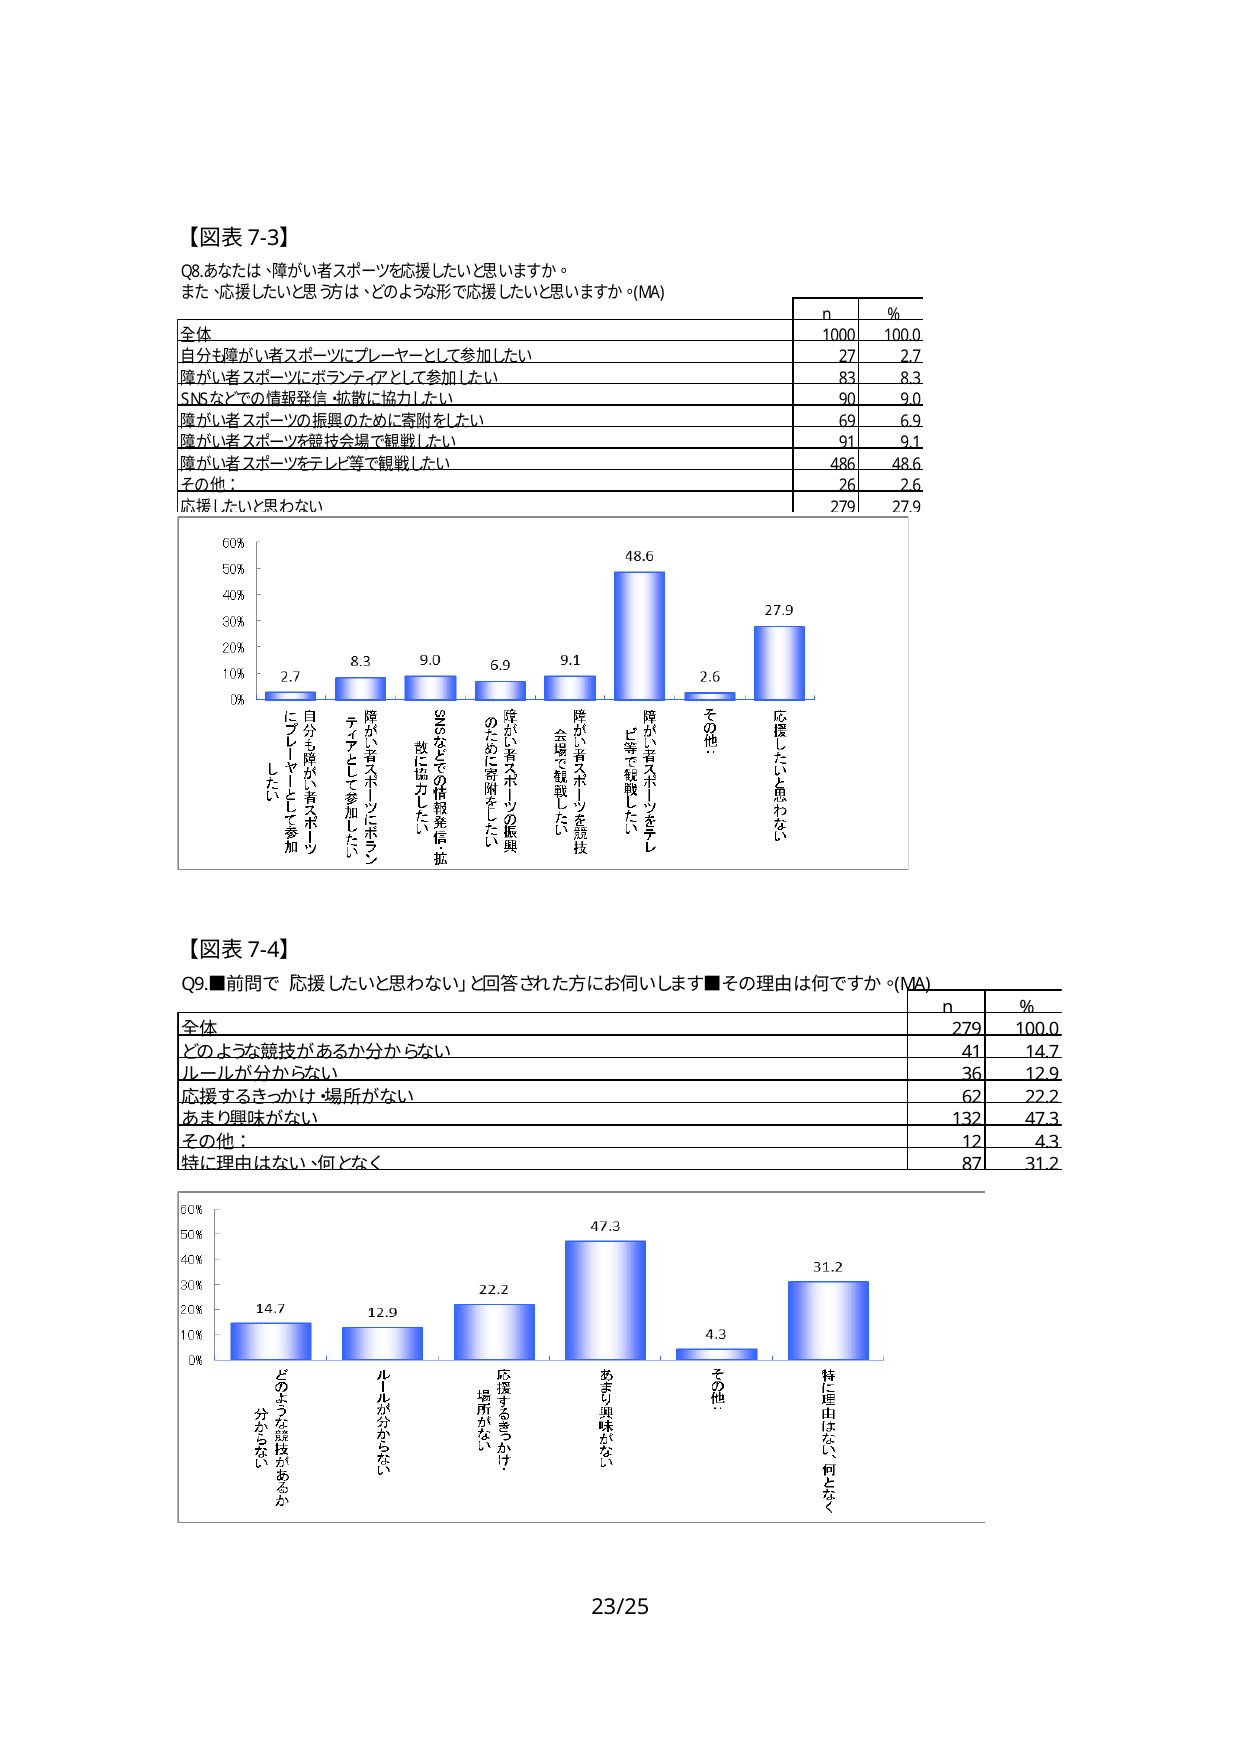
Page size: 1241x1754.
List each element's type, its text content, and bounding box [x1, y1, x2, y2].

text 【図表7-3】 [177, 217, 1063, 254]
text 【図表7-4】 [177, 929, 1063, 967]
picture [177, 516, 909, 870]
picture [177, 1191, 985, 1523]
